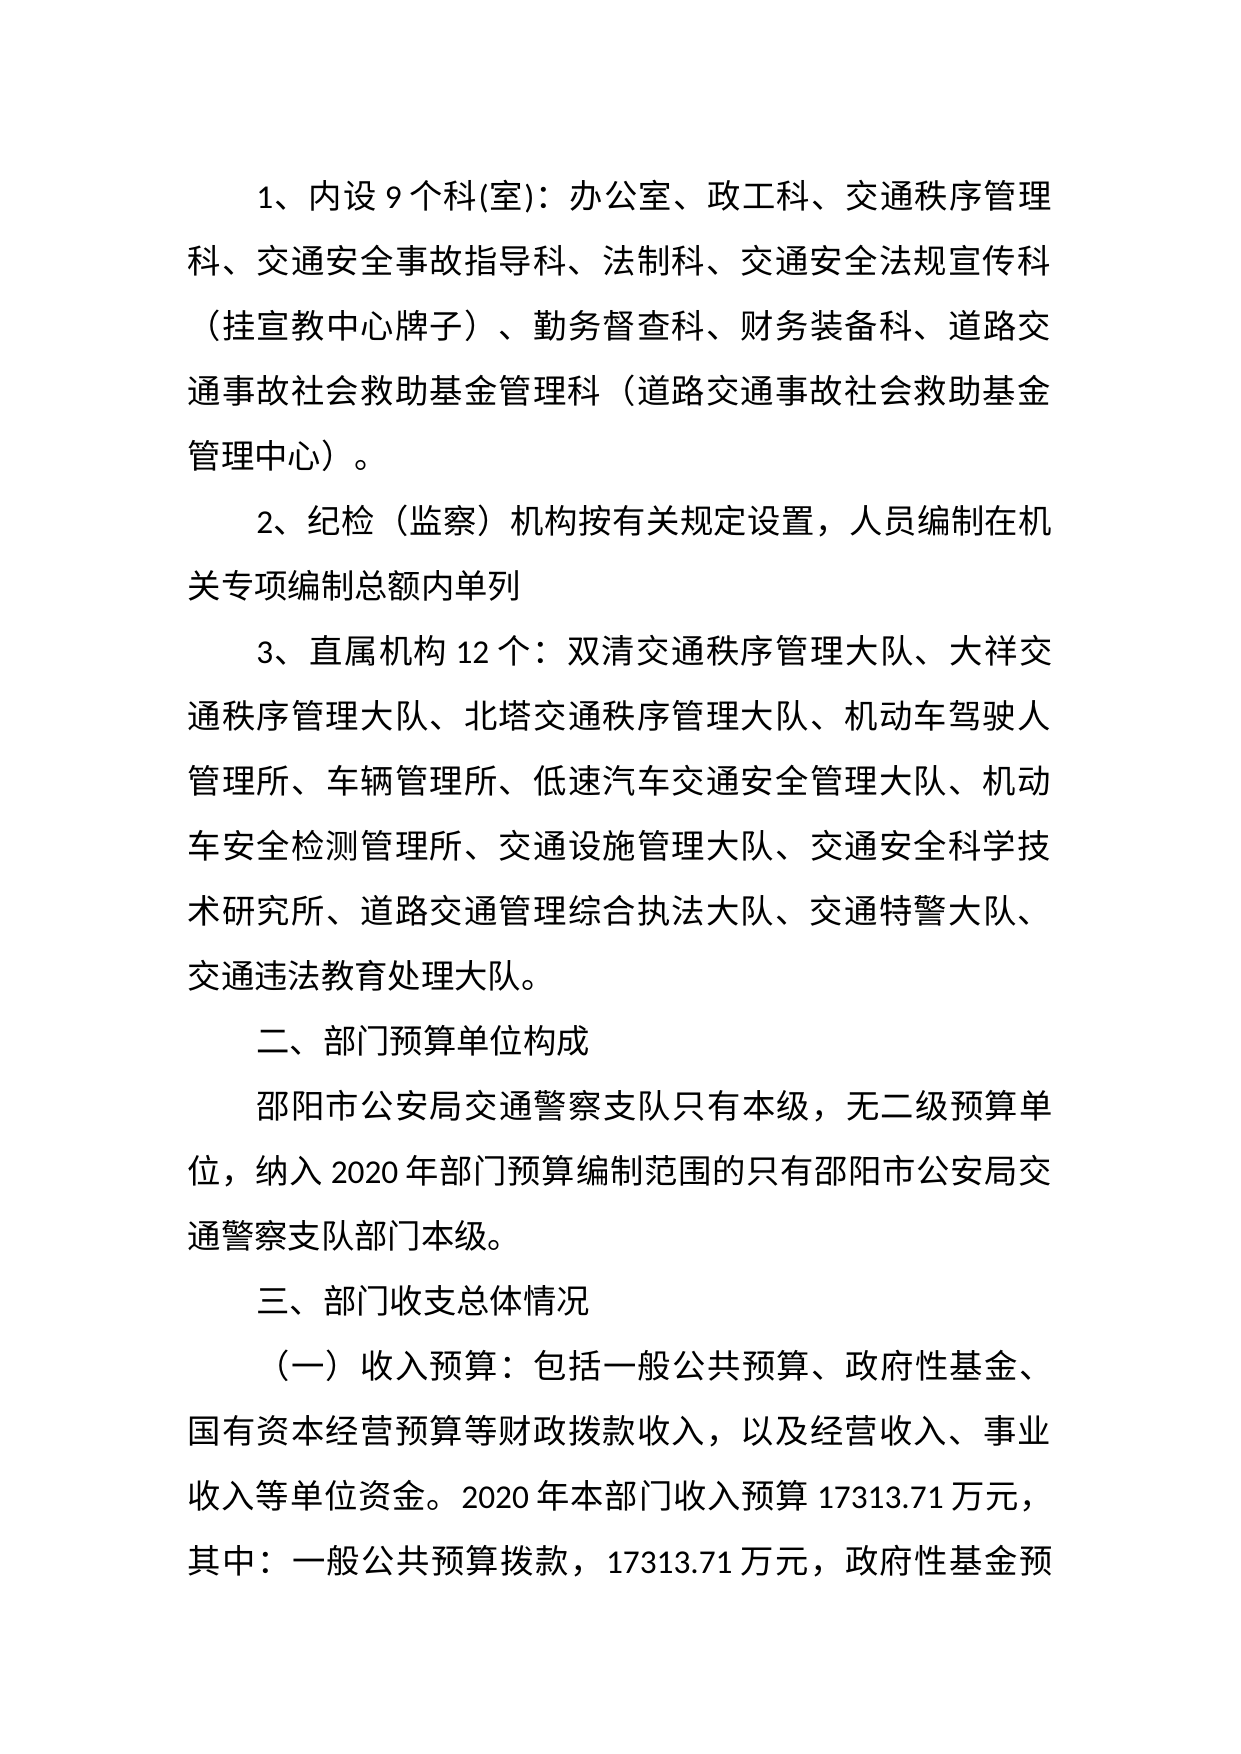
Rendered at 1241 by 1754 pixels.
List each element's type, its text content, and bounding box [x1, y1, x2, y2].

text 1、内设9个科(室)：办公室、政工科、交通秩序管理科、交通安全事故指导科、法制科、交通安全法规宣传科（挂宣教中心牌子）、勤务督查科、财务装备科、道路交通事故社会救助基金管理科（道路交通事故社会救助基金管理中心）。 [187, 162, 1053, 487]
text 三、部门收支总体情况 [187, 1267, 1053, 1332]
text 3、直属机构12个：双清交通秩序管理大队、大祥交通秩序管理大队、北塔交通秩序管理大队、机动车驾驶人管理所、车辆管理所、低速汽车交通安全管理大队、机动车安全检测管理所、交通设施管理大队、交通安全科学技术研究所、道路交通管理综合执法大队、交通特警大队、交通违法教育处理大队。 [187, 617, 1053, 1007]
text 邵阳市公安局交通警察支队只有本级，无二级预算单位，纳入2020年部门预算编制范围的只有邵阳市公安局交通警察支队部门本级。 [187, 1072, 1053, 1267]
text 二、部门预算单位构成 [187, 1007, 1053, 1072]
text 2、纪检（监察）机构按有关规定设置，人员编制在机关专项编制总额内单列 [187, 487, 1053, 617]
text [187, 1332, 1053, 1592]
